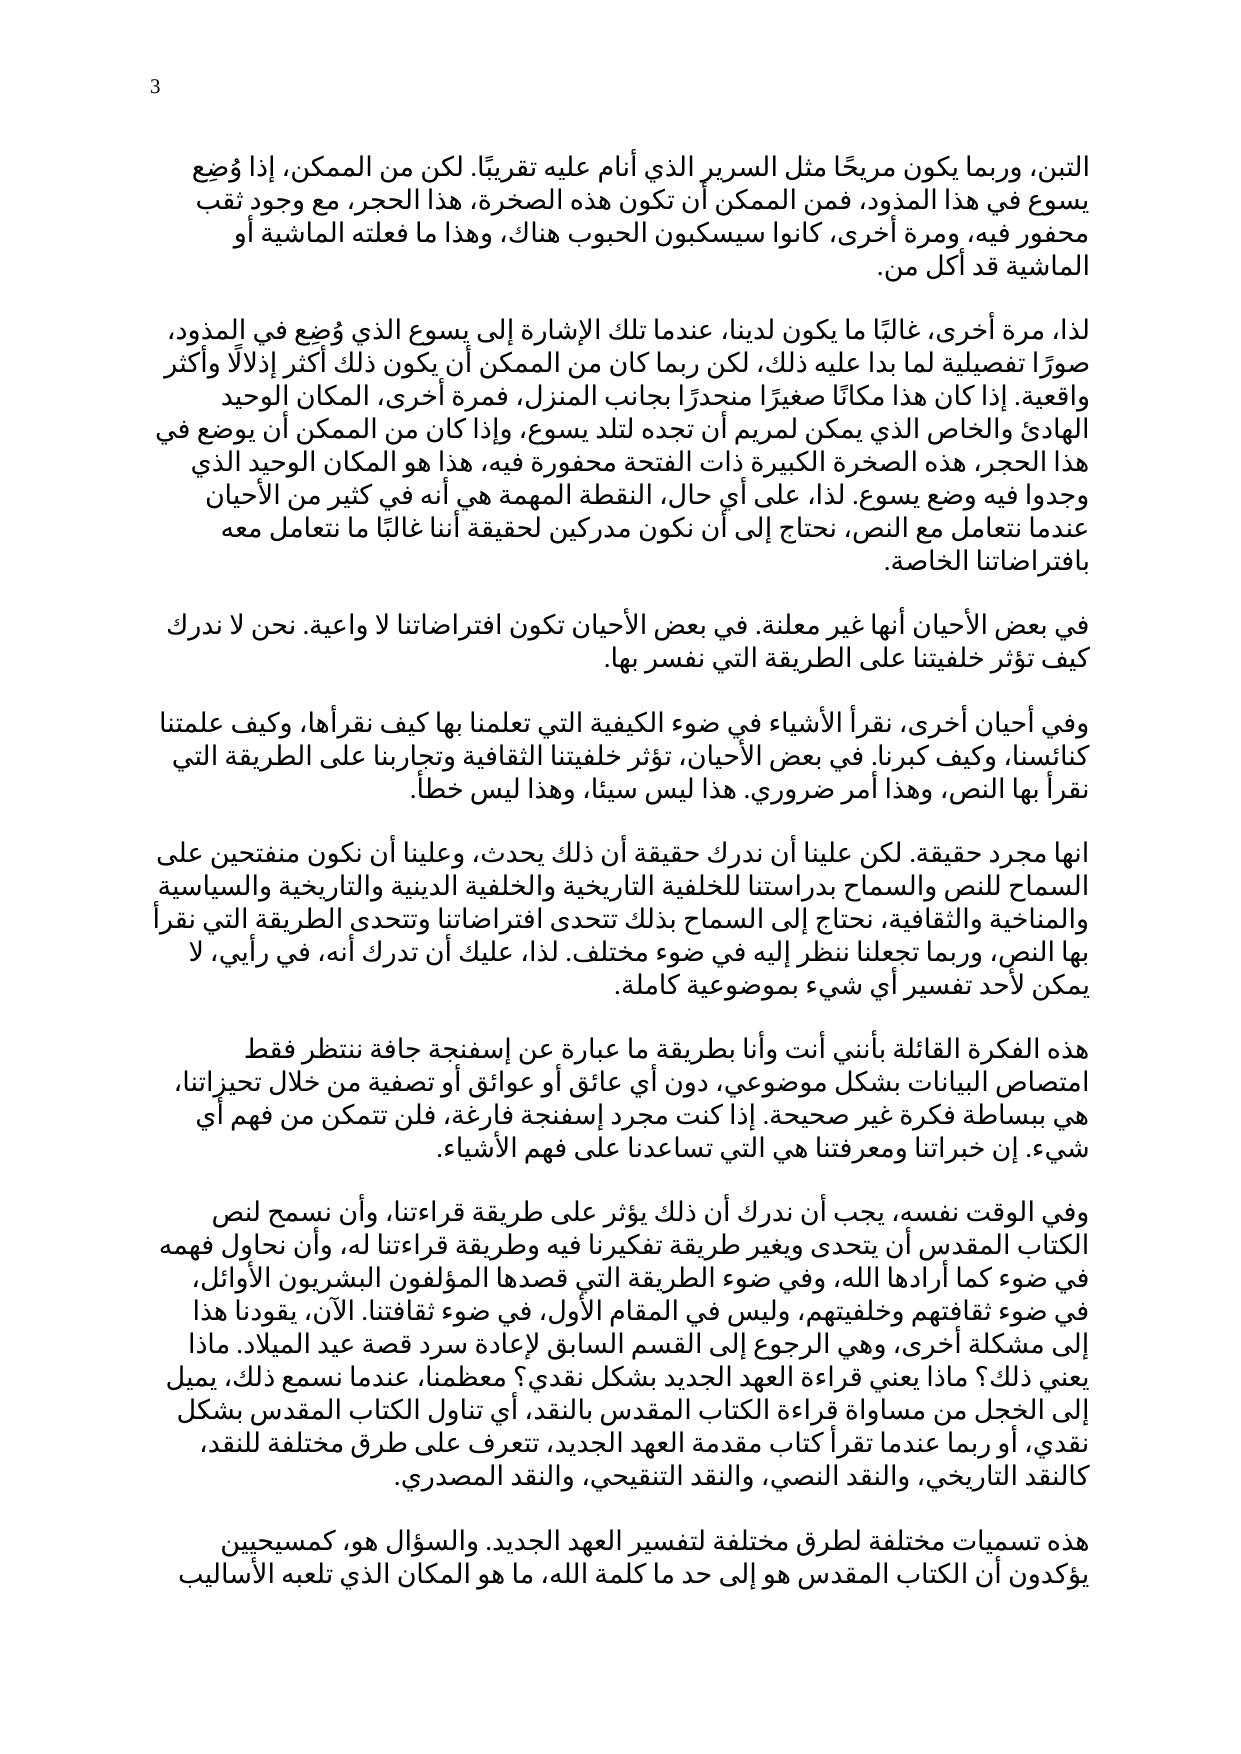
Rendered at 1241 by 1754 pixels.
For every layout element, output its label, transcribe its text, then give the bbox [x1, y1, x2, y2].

text وفي الوقت نفسه، يجب أن ندرك أن ذلك يؤثر على طريقة قراءتنا، وأن نسمح لنص الكتاب المقدس أن يتحدى ويغير طريقة تفكيرنا فيه وطريقة قراءتنا له، وأن نحاول فهمه في ضوء كما أرادها الله، وفي ضوء الطريقة التي قصدها المؤلفون البشريون الأوائل، في ضوء ثقافتهم وخلفيتهم، وليس في المقام الأول، في ضوء ثقافتنا. الآن، يقودنا هذا إلى مشكلة أخرى، وهي الرجوع إلى القسم السابق لإعادة سرد قصة عيد الميلاد. ماذا يعني ذلك؟ ماذا يعني قراءة العهد الجديد بشكل نقدي؟ معظمنا، عندما نسمع ذلك، يميل إلى الخجل من مساواة قراءة الكتاب المقدس بالنقد، أي تناول الكتاب المقدس بشكل نقدي، أو ربما عندما تقرأ كتاب مقدمة العهد الجديد، تتعرف على طرق مختلفة للنقد، كالنقد التاريخي، والنقد النصي، والنقد التنقيحي، والنقد المصدري. [150, 1195, 1090, 1493]
text هذه الفكرة القائلة بأنني أنت وأنا بطريقة ما عبارة عن إسفنجة جافة ننتظر فقط امتصاص البيانات بشكل موضوعي، دون أي عائق أو عوائق أو تصفية من خلال تحيزاتنا، هي ببساطة فكرة غير صحيحة. إذا كنت مجرد إسفنجة فارغة، فلن تتمكن من فهم أي شيء. إن خبراتنا ومعرفتنا هي التي تساعدنا على فهم الأشياء. [150, 1032, 1090, 1164]
text وفي أحيان أخرى، نقرأ الأشياء في ضوء الكيفية التي تعلمنا بها كيف نقرأها، وكيف علمتنا كنائسنا، وكيف كبرنا. في بعض الأحيان، تؤثر خلفيتنا الثقافية وتجاربنا على الطريقة التي نقرأ بها النص، وهذا أمر ضروري. هذا ليس سيئا، وهذا ليس خطأ. [150, 706, 1090, 805]
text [150, 150, 1090, 282]
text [150, 1524, 1090, 1590]
text انها مجرد حقيقة. لكن علينا أن ندرك حقيقة أن ذلك يحدث، وعلينا أن نكون منفتحين على السماح للنص والسماح بدراستنا للخلفية التاريخية والخلفية الدينية والتاريخية والسياسية والمناخية والثقافية، نحتاج إلى السماح بذلك تتحدى افتراضاتنا وتتحدى الطريقة التي نقرأ بها النص، وربما تجعلنا ننظر إليه في ضوء مختلف. لذا، عليك أن تدرك أنه، في رأيي، لا يمكن لأحد تفسير أي شيء بموضوعية كاملة. [150, 836, 1090, 1001]
text في بعض الأحيان أنها غير معلنة. في بعض الأحيان تكون افتراضاتنا لا واعية. نحن لا ندرك كيف تؤثر خلفيتنا على الطريقة التي نفسر بها. [150, 608, 1090, 674]
text لذا، مرة أخرى، غالبًا ما يكون لدينا، عندما تلك الإشارة إلى يسوع الذي وُضِع في المذود، صورًا تفصيلية لما بدا عليه ذلك، لكن ربما كان من الممكن أن يكون ذلك أكثر إذلالًا وأكثر واقعية. إذا كان هذا مكانًا صغيرًا منحدرًا بجانب المنزل، فمرة أخرى، المكان الوحيد الهادئ والخاص الذي يمكن لمريم أن تجده لتلد يسوع، وإذا كان من الممكن أن يوضع في هذا الحجر، هذه الصخرة الكبيرة ذات الفتحة محفورة فيه، هذا هو المكان الوحيد الذي وجدوا فيه وضع يسوع. لذا، على أي حال، النقطة المهمة هي أنه في كثير من الأحيان عندما نتعامل مع النص، نحتاج إلى أن نكون مدركين لحقيقة أننا غالبًا ما نتعامل معه بافتراضاتنا الخاصة. [150, 313, 1090, 577]
